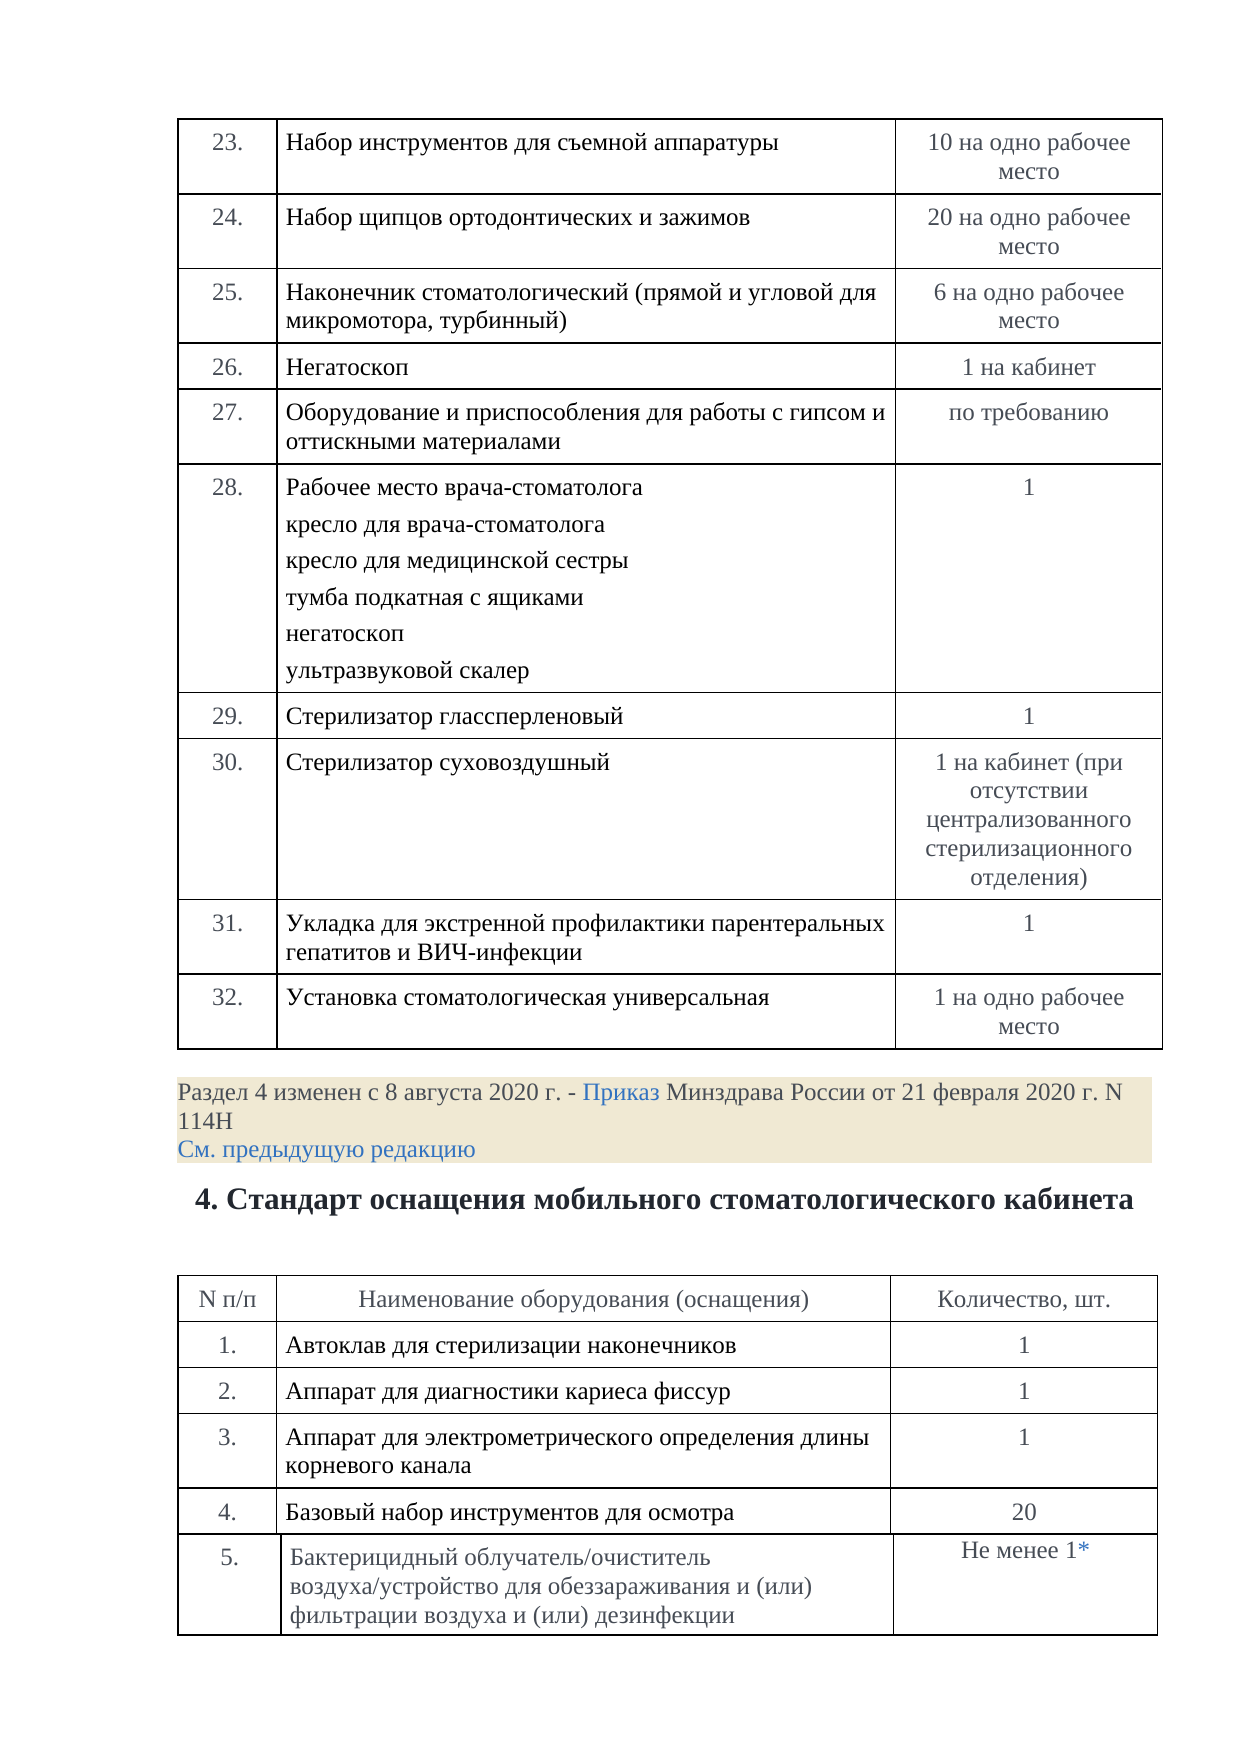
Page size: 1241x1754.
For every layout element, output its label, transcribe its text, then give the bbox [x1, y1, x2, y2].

table_header Наименование оборудования (оснащения) [277, 1276, 890, 1321]
table_cell 1 на одно рабочее место [896, 973, 1162, 1048]
table_cell Аппарат для диагностики кариеса фиссур [277, 1368, 890, 1412]
table_cell 28. [179, 465, 276, 692]
table_cell 2. [179, 1368, 276, 1412]
table_cell 25. [179, 269, 276, 342]
table_cell Набор щипцов ортодонтических и зажимов [278, 195, 895, 267]
table_cell Базовый набор инструментов для осмотра [277, 1489, 890, 1533]
table_cell Негатоскоп [278, 344, 895, 388]
table_cell 30. [179, 739, 276, 898]
table_cell 32. [179, 975, 276, 1048]
table_cell Стерилизатор глассперленовый [278, 693, 895, 737]
table_cell 4. [179, 1489, 276, 1533]
text Раздел 4 изменен с 8 августа 2020 г. - Приказ Минздрава России от 21 февраля 2020 г. N 114Н [177, 1077, 1152, 1134]
table_cell 1 [891, 1322, 1157, 1367]
table_cell 1. [179, 1322, 276, 1367]
table_cell Набор инструментов для съемной аппаратуры [278, 120, 895, 193]
table_cell 31. [179, 900, 276, 973]
table_cell Наконечник стоматологический (прямой и угловой для микромотора, турбинный) [278, 269, 895, 342]
table_cell 20 [891, 1489, 1157, 1533]
table_cell 1 [896, 692, 1162, 737]
table_cell 29. [179, 693, 276, 737]
table_cell Не менее 1* [894, 1535, 1157, 1634]
table_cell Стерилизатор суховоздушный [278, 739, 895, 898]
table_cell 24. [179, 195, 276, 267]
table_cell 1 [891, 1414, 1157, 1487]
table_cell 6 на одно рабочее место [896, 268, 1162, 342]
table_header N п/п [179, 1276, 276, 1321]
table_cell 1 [896, 463, 1162, 692]
table_cell 5. [179, 1535, 280, 1634]
table_cell 1 [891, 1368, 1157, 1412]
table_cell 20 на одно рабочее место [896, 193, 1162, 267]
table_cell 1 [896, 899, 1162, 973]
table_cell Установка стоматологическая универсальная [278, 975, 895, 1048]
table_cell Оборудование и приспособления для работы с гипсом и оттискными материалами [278, 390, 895, 463]
table_cell 3. [179, 1414, 276, 1487]
table_cell Укладка для экстренной профилактики парентеральных гепатитов и ВИЧ-инфекции [278, 900, 895, 973]
table_cell 10 на одно рабочее место [896, 120, 1162, 193]
table_header Количество, шт. [891, 1276, 1157, 1321]
table_cell 23. [179, 120, 276, 193]
table_cell 1 на кабинет (при отсутствии централизованного стерилизационного отделения) [896, 738, 1162, 898]
text См. предыдущую редакцию [177, 1134, 1152, 1163]
table_cell Автоклав для стерилизации наконечников [277, 1322, 890, 1367]
table_cell 26. [179, 344, 276, 388]
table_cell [282, 1535, 893, 1634]
table_cell Рабочее место врача-стоматолога кресло для врача-стоматолога кресло для медицинской сестры тумба подкатная с ящиками негатоскоп ультразвуковой скалер [278, 465, 895, 692]
table_cell 1 на кабинет [896, 342, 1162, 388]
table_cell Аппарат для электрометрического определения длины корневого канала [277, 1414, 890, 1487]
table_cell по требованию [896, 388, 1162, 463]
table_cell 27. [179, 390, 276, 463]
text 4. Стандарт оснащения мобильного стоматологического кабинета [177, 1180, 1152, 1216]
